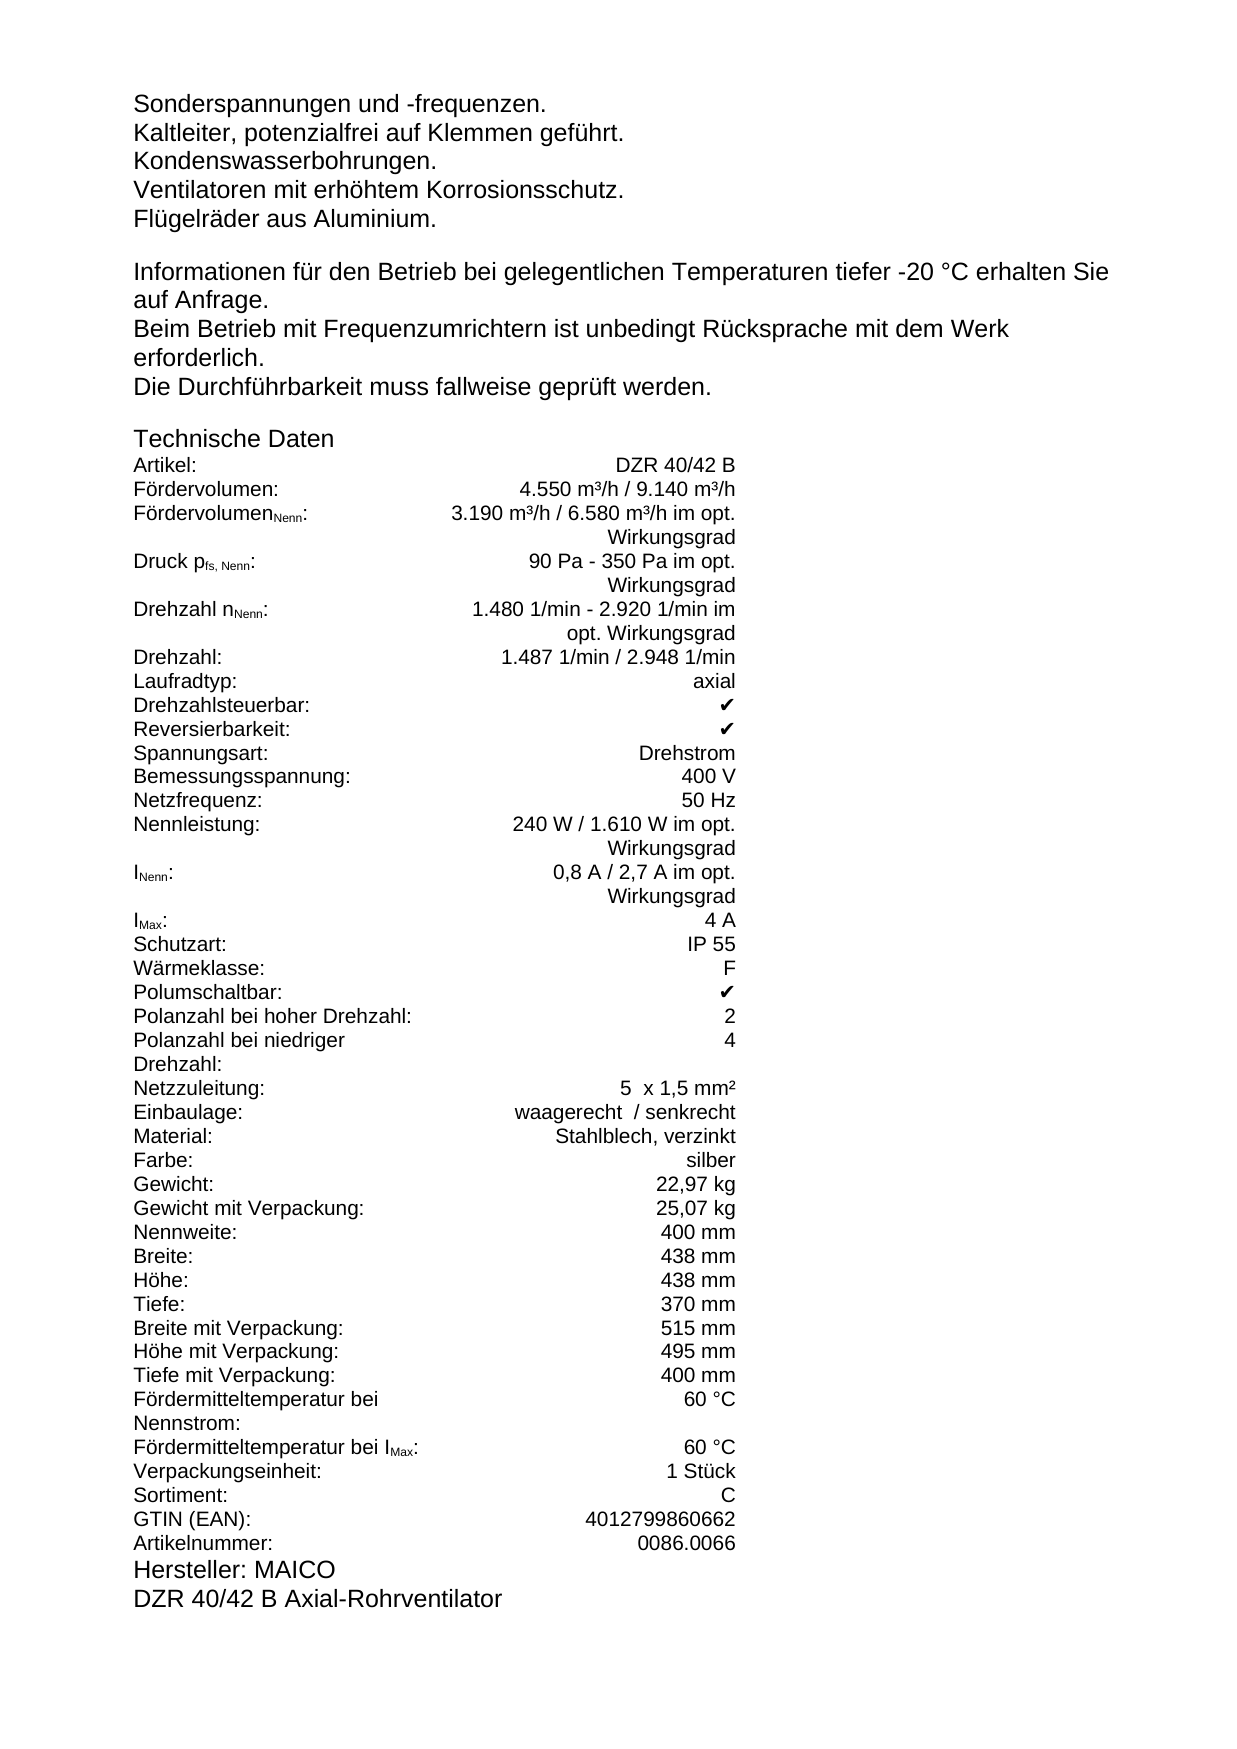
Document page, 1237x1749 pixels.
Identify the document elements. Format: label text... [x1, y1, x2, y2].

table_cell Fördervolumen: [122, 477, 434, 501]
table_cell 240 W / 1.610 W im opt. Wirkungsgrad [434, 812, 747, 860]
table_cell Tiefe: [122, 1291, 434, 1315]
text Die Durchführbarkeit muss fallweise geprüft werden. [133, 371, 1148, 400]
table_cell INenn: [122, 860, 434, 908]
table_cell Gewicht mit Verpackung: [122, 1196, 434, 1219]
table_cell Bemessungsspannung: [122, 764, 434, 788]
table_cell 4.550 m³/h / 9.140 m³/h [434, 477, 747, 501]
table_cell Tiefe mit Verpackung: [122, 1363, 434, 1387]
table_cell 4 A [434, 908, 747, 932]
table_cell Druck pfs, Nenn: [122, 549, 434, 597]
table_cell 4 [434, 1028, 747, 1076]
table_cell ✔ [434, 716, 747, 740]
table_cell 4012799860662 [434, 1507, 747, 1531]
table_cell Drehstrom [434, 740, 747, 764]
table_cell Einbaulage: [122, 1100, 434, 1124]
table_cell 370 mm [434, 1291, 747, 1315]
table_cell ✔ [434, 980, 747, 1004]
table_cell GTIN (EAN): [122, 1507, 434, 1531]
table_cell 50 Hz [434, 788, 747, 812]
table_cell 0,8 A / 2,7 A im opt. Wirkungsgrad [434, 860, 747, 908]
table_cell Laufradtyp: [122, 669, 434, 692]
table_cell Höhe: [122, 1268, 434, 1291]
table_cell 438 mm [434, 1268, 747, 1291]
table_cell Spannungsart: [122, 740, 434, 764]
table_cell 90 Pa - 350 Pa im opt. Wirkungsgrad [434, 549, 747, 597]
table_cell silber [434, 1148, 747, 1172]
text Kondenswasserbohrungen. [133, 146, 1148, 175]
text Technische Daten [133, 424, 1148, 453]
table_cell 3.190 m³/h / 6.580 m³/h im opt. Wirkungsgrad [434, 501, 747, 549]
table_cell 1.487 1/min / 2.948 1/min [434, 645, 747, 668]
text Sonderspannungen und -frequenzen. [133, 89, 1148, 117]
table_cell F [434, 956, 747, 980]
table_header DZR 40/42 B [434, 453, 747, 477]
table_cell 1 Stück [434, 1459, 747, 1483]
table_cell Gewicht: [122, 1172, 434, 1196]
table_cell Nennleistung: [122, 812, 434, 860]
table_cell 438 mm [434, 1244, 747, 1267]
table_cell Verpackungseinheit: [122, 1459, 434, 1483]
table_cell 400 mm [434, 1363, 747, 1387]
table_cell Drehzahlsteuerbar: [122, 693, 434, 716]
table_cell Schutzart: [122, 932, 434, 956]
table_cell FördervolumenNenn: [122, 501, 434, 549]
text Ventilatoren mit erhöhtem Korrosionsschutz. [133, 175, 1148, 204]
table_cell Reversierbarkeit: [122, 716, 434, 740]
text Informationen für den Betrieb bei gelegentlichen Temperaturen tiefer -20 °C erhalten Sie auf Anfrage. [133, 256, 1148, 314]
table_cell C [434, 1483, 747, 1507]
table_cell Farbe: [122, 1148, 434, 1172]
text Beim Betrieb mit Frequenzumrichtern ist unbedingt Rücksprache mit dem Werk erforderlich. [133, 314, 1148, 371]
table_cell 5 x 1,5 mm² [434, 1076, 747, 1100]
table_cell Stahlblech, verzinkt [434, 1124, 747, 1148]
text DZR 40/42 B Axial-Rohrventilator [133, 1584, 1148, 1612]
table_cell 495 mm [434, 1339, 747, 1363]
table_cell 2 [434, 1004, 747, 1028]
table_cell axial [434, 669, 747, 692]
table_cell Breite: [122, 1244, 434, 1267]
table_cell Breite mit Verpackung: [122, 1315, 434, 1339]
table_cell waagerecht / senkrecht [434, 1100, 747, 1124]
table_cell 0086.0066 [434, 1531, 747, 1555]
table_cell 400 V [434, 764, 747, 788]
table_cell Artikelnummer: [122, 1531, 434, 1555]
table_cell 515 mm [434, 1315, 747, 1339]
table_cell Polumschaltbar: [122, 980, 434, 1004]
table_cell Fördermitteltemperatur bei Nennstrom: [122, 1387, 434, 1435]
table_cell Drehzahl: [122, 645, 434, 668]
table_cell Polanzahl bei hoher Drehzahl: [122, 1004, 434, 1028]
table_cell Drehzahl nNenn: [122, 597, 434, 644]
table_cell 1.480 1/min - 2.920 1/min im opt. Wirkungsgrad [434, 597, 747, 644]
text Flügelräder aus Aluminium. [133, 204, 1148, 232]
table_cell Nennweite: [122, 1220, 434, 1243]
table_cell Netzfrequenz: [122, 788, 434, 812]
table_cell ✔ [434, 693, 747, 716]
table_cell Wärmeklasse: [122, 956, 434, 980]
table_cell 22,97 kg [434, 1172, 747, 1196]
table_cell 60 °C [434, 1387, 747, 1435]
table_cell Polanzahl bei niedriger Drehzahl: [122, 1028, 434, 1076]
table_cell IP 55 [434, 932, 747, 956]
table_cell IMax: [122, 908, 434, 932]
table_cell Material: [122, 1124, 434, 1148]
table_cell 60 °C [434, 1435, 747, 1459]
table_header Artikel: [122, 453, 434, 477]
text Kaltleiter, potenzialfrei auf Klemmen geführt. [133, 117, 1148, 146]
table_cell Höhe mit Verpackung: [122, 1339, 434, 1363]
table_cell Fördermitteltemperatur bei IMax: [122, 1435, 434, 1459]
table_cell 25,07 kg [434, 1196, 747, 1219]
table_cell Netzzuleitung: [122, 1076, 434, 1100]
table_cell 400 mm [434, 1220, 747, 1243]
table_cell Sortiment: [122, 1483, 434, 1507]
text Hersteller: MAICO [133, 1555, 1148, 1584]
